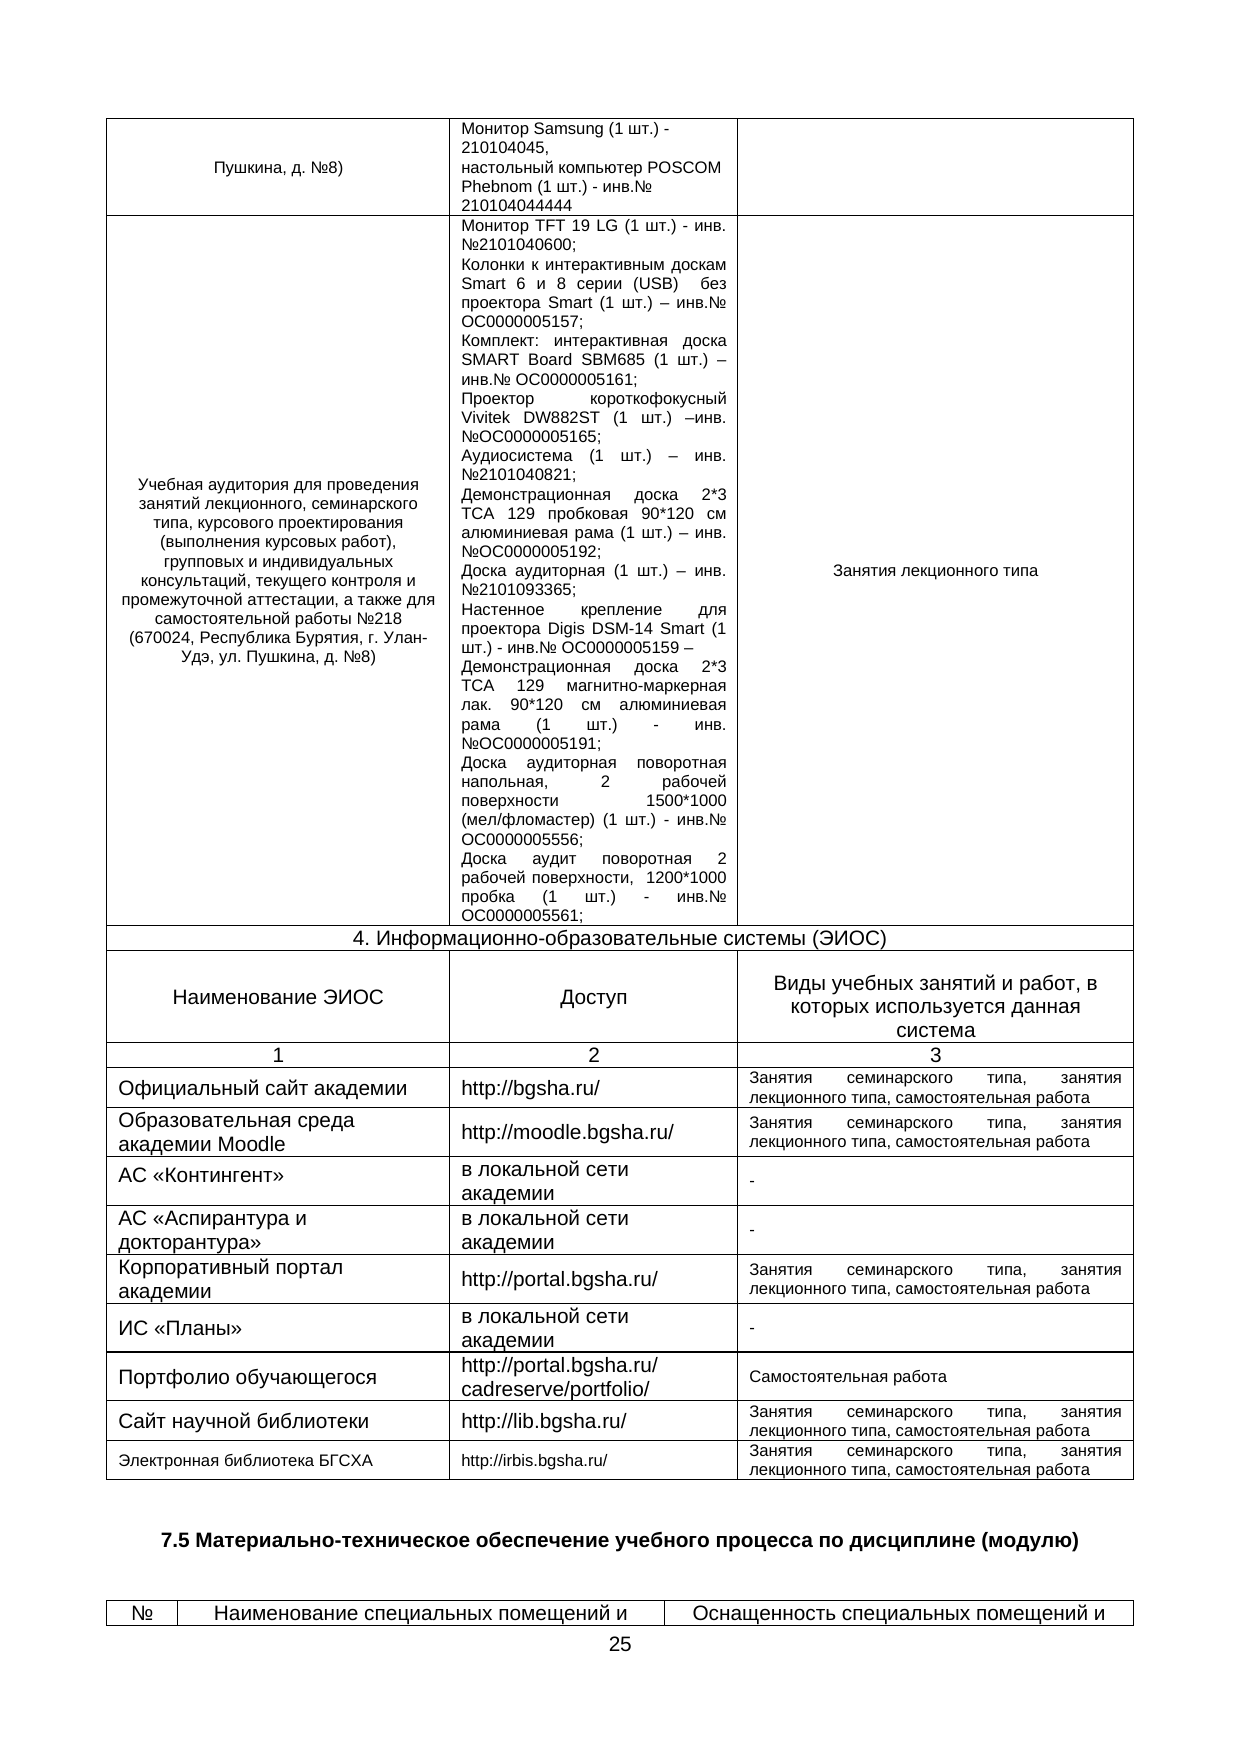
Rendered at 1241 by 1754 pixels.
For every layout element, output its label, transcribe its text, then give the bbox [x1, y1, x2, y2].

table_cell [107, 1206, 449, 1253]
table_cell [738, 951, 1133, 1042]
table_header [178, 1601, 664, 1625]
table_cell [107, 926, 118, 950]
table_cell http://irbis.bgsha.ru/ [450, 1441, 737, 1479]
table_cell Занятия семинарского типа, занятия лекционного типа, самостоятельная работа [738, 1255, 1133, 1302]
table_cell [107, 1401, 449, 1440]
table_cell [450, 1206, 737, 1253]
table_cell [450, 119, 737, 215]
table_cell [107, 1157, 449, 1204]
table_cell - [738, 1157, 1133, 1204]
table_cell [1122, 926, 1133, 950]
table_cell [738, 119, 1133, 215]
table_header [665, 1601, 1133, 1625]
table_cell [107, 1068, 449, 1107]
table_header [107, 1601, 177, 1625]
table_cell Занятия семинарского типа, занятия лекционного типа, самостоятельная работа [738, 1401, 1133, 1440]
table_cell [450, 1157, 737, 1204]
table_cell Учебная аудитория для проведения занятий лекционного, семинарского типа, курсового проектирования (выполнения курсовых работ), групповых и индивидуальных консультаций, текущего контроля и промежуточной аттестации, а также для самостоятельной работы №218 (670024, Республика Бурятия, г. Улан-Удэ, ул. Пушкина, д. №8) [107, 216, 449, 925]
text 7.5 Материально-техническое обеспечение учебного процесса по дисциплине (модулю) [118, 1528, 1122, 1552]
table_cell [450, 1108, 737, 1156]
table_cell - [738, 1206, 1133, 1253]
table_cell [450, 951, 737, 1042]
table_cell [450, 1255, 737, 1302]
table_cell [738, 1043, 1133, 1067]
table_cell [450, 1043, 737, 1067]
table_cell [107, 1255, 449, 1302]
table_cell [450, 1353, 737, 1400]
table_cell [450, 1068, 737, 1107]
table_cell Электронная библиотека БГСХА [107, 1441, 449, 1479]
table_cell Занятия лекционного типа [738, 216, 1133, 925]
table_cell Занятия семинарского типа, занятия лекционного типа, самостоятельная работа [738, 1108, 1133, 1156]
table_cell [107, 1043, 449, 1067]
table_cell [450, 1401, 737, 1440]
table_cell Занятия семинарского типа, занятия лекционного типа, самостоятельная работа [738, 1068, 1133, 1107]
table_cell Занятия семинарского типа, занятия лекционного типа, самостоятельная работа [738, 1441, 1133, 1479]
table_cell [107, 951, 449, 1042]
table_cell [107, 1353, 449, 1400]
table_cell [107, 1304, 449, 1351]
table_cell [107, 1108, 449, 1156]
table_cell - [738, 1304, 1133, 1351]
table_cell [450, 1304, 737, 1351]
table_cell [107, 119, 449, 215]
table_cell Монитор TFT 19 LG (1 шт.) - инв.№2101040600; Колонки к интерактивным доскам Smart 6 и 8 серии (USB) без проектора Smart (1 шт.) – инв.№ ОС0000005157; Комплект: интерактивная доска SMART Board SBM685 (1 шт.) – инв.№ ОС0000005161; Проектор короткофокусный Vivitek DW882ST (1 шт.) –инв.№ОС0000005165; Аудиосистема (1 шт.) – инв.№2101040821; Демонстрационная доска 2*3 ТСА 129 пробковая 90*120 см алюминиевая рама (1 шт.) – инв.№ОС0000005192; Доска аудиторная (1 шт.) – инв.№2101093365; Настенное крепление для проектора Digis DSM-14 Smart (1 шт.) - инв.№ ОС0000005159 – Демонстрационная доска 2*3 ТСА 129 магнитно-маркерная лак. 90*120 см алюминиевая рама (1 шт.) - инв.№ОС0000005191; Доска аудиторная поворотная напольная, 2 рабочей поверхности 1500*1000 (мел/фломастер) (1 шт.) - инв.№ ОС0000005556; Доска аудит поворотная 2 рабочей поверхности, 1200*1000 пробка (1 шт.) - инв.№ ОС0000005561; [450, 216, 737, 925]
table_cell Самостоятельная работа [738, 1353, 1133, 1400]
